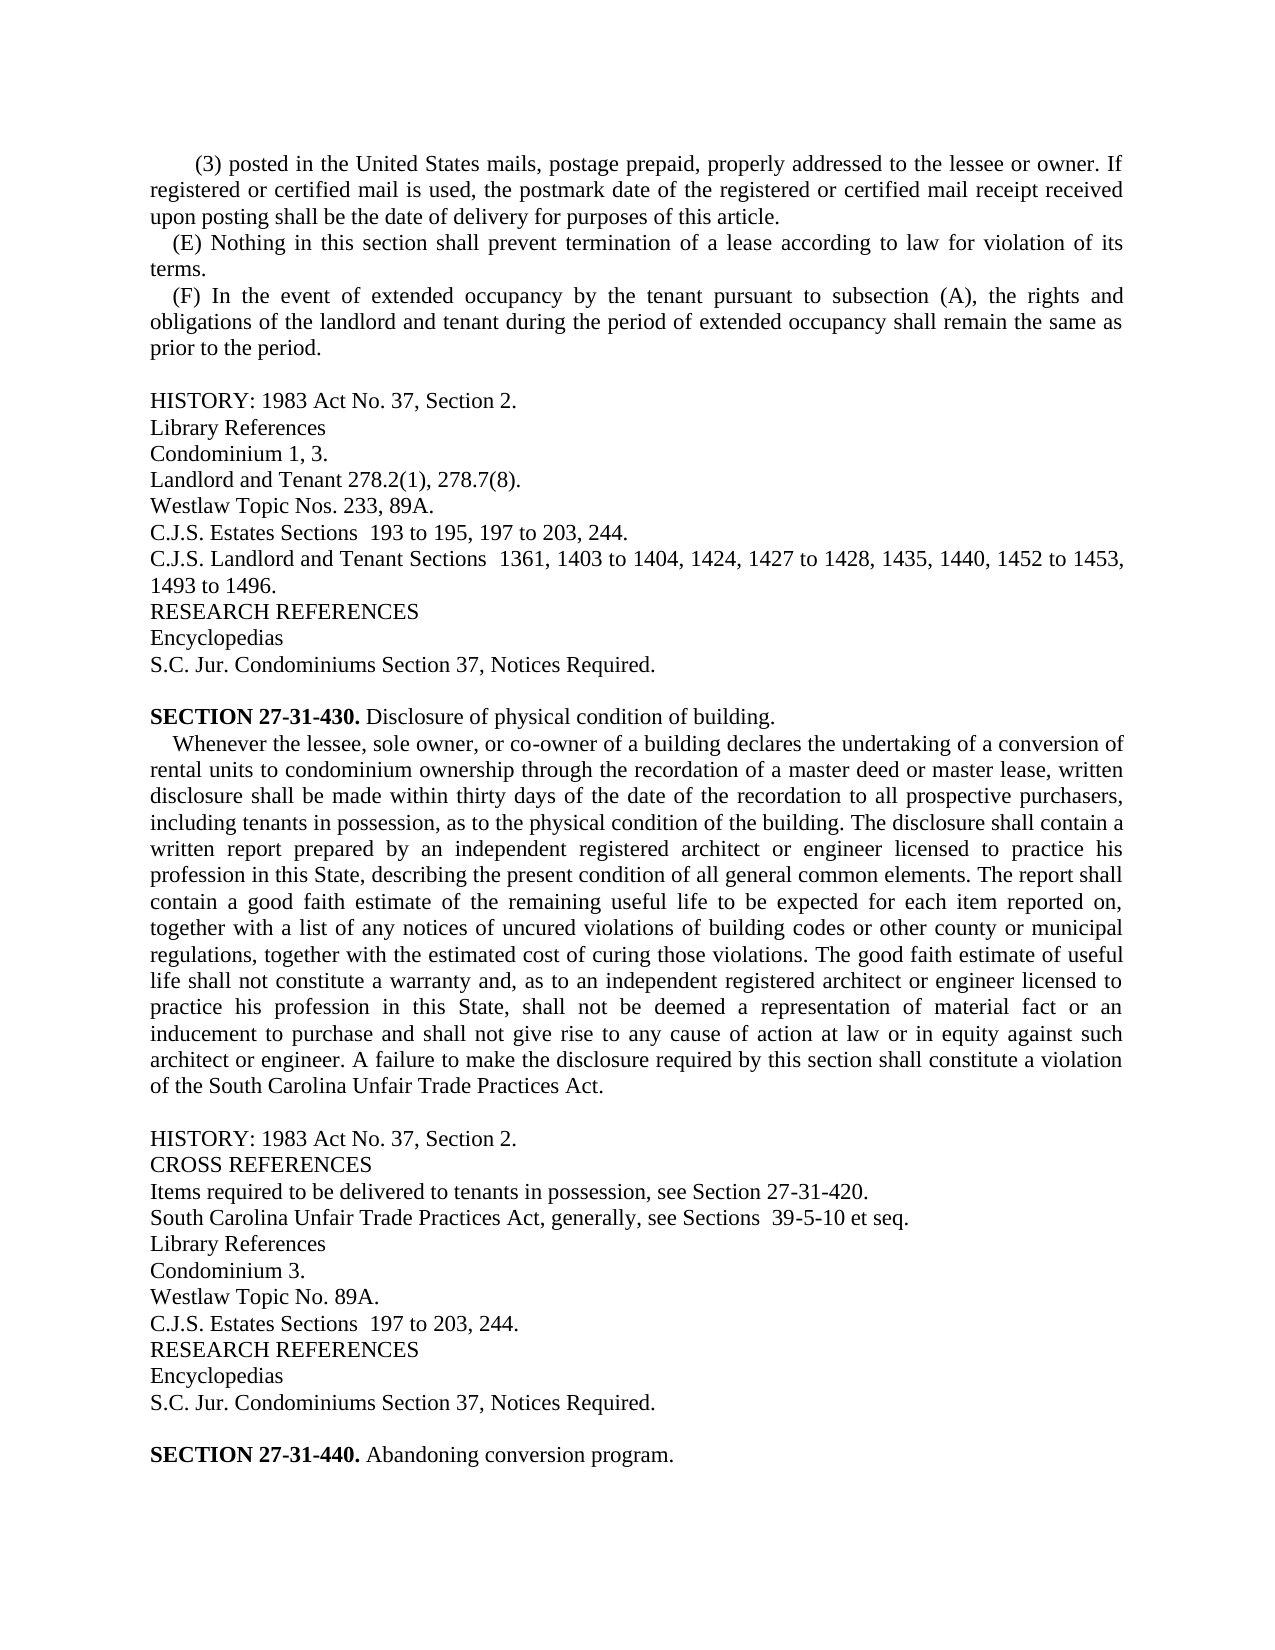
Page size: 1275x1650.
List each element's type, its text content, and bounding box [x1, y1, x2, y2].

text HISTORY: 1983 Act No. 37, Section 2. [150, 387, 1125, 413]
text (F) In the event of extended occupancy by the tenant pursuant to subsection (A), the rights and obligations of the landlord and tenant during the period of extended occupancy shall remain the same as prior to the period. [150, 282, 1125, 361]
text Whenever the lessee, sole owner, or co-owner of a building declares the undertaking of a conversion of rental units to condominium ownership through the recordation of a master deed or master lease, written disclosure shall be made within thirty days of the date of the recordation to all prospective purchasers, including tenants in possession, as to the physical condition of the building. The disclosure shall contain a written report prepared by an independent registered architect or engineer licensed to practice his profession in this State, describing the present condition of all general common elements. The report shall contain a good faith estimate of the remaining useful life to be expected for each item reported on, together with a list of any notices of uncured violations of building codes or other county or municipal regulations, together with the estimated cost of curing those violations. The good faith estimate of useful life shall not constitute a warranty and, as to an independent registered architect or engineer licensed to practice his profession in this State, shall not be deemed a representation of material fact or an inducement to purchase and shall not give rise to any cause of action at law or in equity against such architect or engineer. A failure to make the disclosure required by this section shall constitute a violation of the South Carolina Unfair Trade Practices Act. [150, 730, 1125, 1099]
text RESEARCH REFERENCES [150, 598, 1125, 624]
text CROSS REFERENCES [150, 1151, 1125, 1178]
text Westlaw Topic Nos. 233, 89A. [150, 493, 1125, 519]
text Condominium 3. [150, 1257, 1125, 1283]
text HISTORY: 1983 Act No. 37, Section 2. [150, 1125, 1125, 1151]
text Encyclopedias [150, 1362, 1125, 1389]
text SECTION 27-31-440. Abandoning conversion program. [150, 1441, 1125, 1468]
text C.J.S. Estates Sections 193 to 195, 197 to 203, 244. [150, 519, 1125, 545]
text Westlaw Topic No. 89A. [150, 1283, 1125, 1309]
text S.C. Jur. Condominiums Section 37, Notices Required. [150, 651, 1125, 677]
text Encyclopedias [150, 624, 1125, 651]
text Library References [150, 1231, 1125, 1257]
text Condominium 1, 3. [150, 440, 1125, 466]
text Items required to be delivered to tenants in possession, see Section 27-31-420. [150, 1178, 1125, 1204]
text Library References [150, 413, 1125, 440]
text (E) Nothing in this section shall prevent termination of a lease according to law for violation of its terms. [150, 229, 1125, 282]
text RESEARCH REFERENCES [150, 1336, 1125, 1362]
text South Carolina Unfair Trade Practices Act, generally, see Sections 39-5-10 et seq. [150, 1204, 1125, 1231]
text SECTION 27-31-430. Disclosure of physical condition of building. [150, 703, 1125, 730]
text C.J.S. Estates Sections 197 to 203, 244. [150, 1309, 1125, 1336]
text Landlord and Tenant 278.2(1), 278.7(8). [150, 466, 1125, 493]
text C.J.S. Landlord and Tenant Sections 1361, 1403 to 1404, 1424, 1427 to 1428, 1435, 1440, 1452 to 1453, 1493 to 1496. [150, 545, 1125, 598]
text S.C. Jur. Condominiums Section 37, Notices Required. [150, 1389, 1125, 1415]
text (3) posted in the United States mails, postage prepaid, properly addressed to the lessee or owner. If registered or certified mail is used, the postmark date of the registered or certified mail receipt received upon posting shall be the date of delivery for purposes of this article. [150, 150, 1125, 229]
